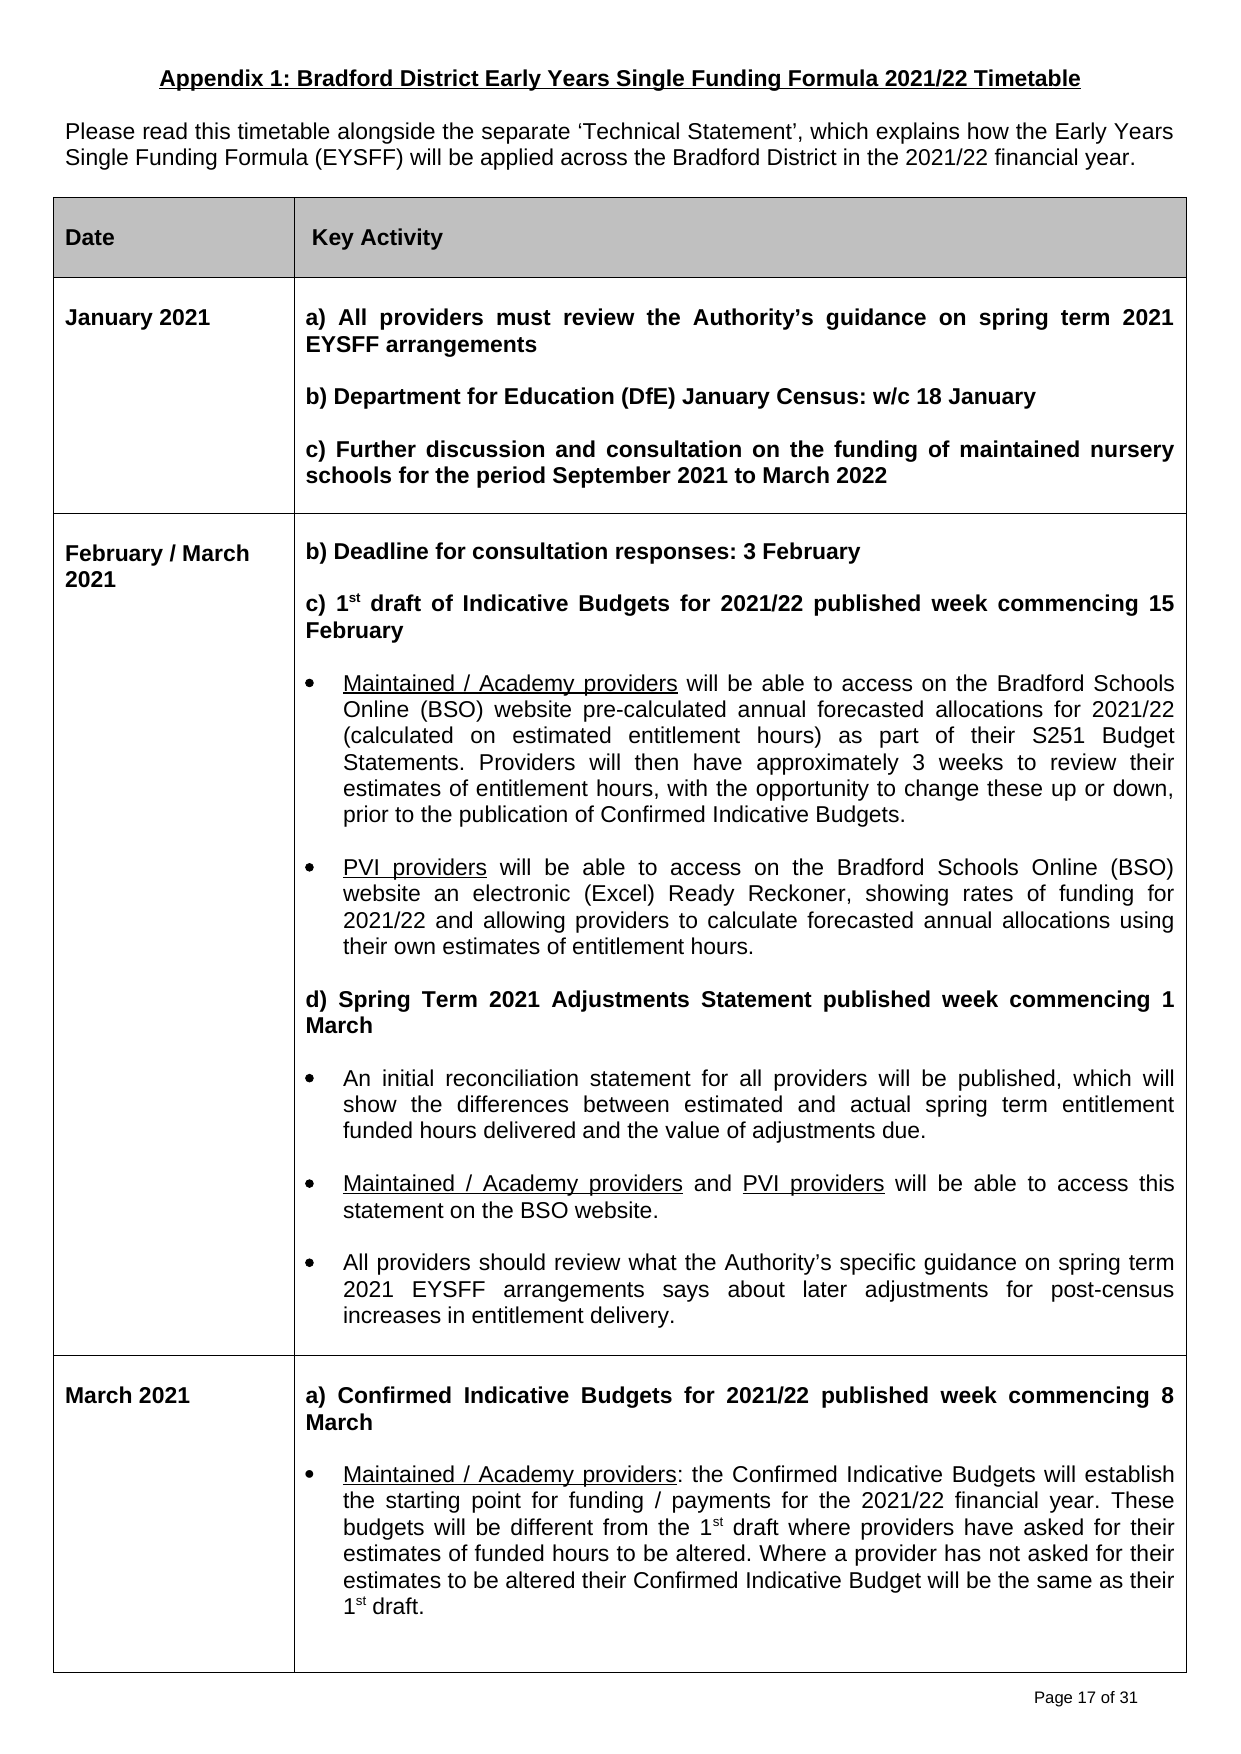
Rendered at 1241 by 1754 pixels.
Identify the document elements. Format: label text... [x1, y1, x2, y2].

table_cell a) All providers must review the Authority’s guidance on spring term 2021 EYSFF arrangements b) Department for Education (DfE) January Census: w/c 18 January c) Further discussion and consultation on the funding of maintained nursery schools for the period September 2021 to March 2022 [295, 278, 1186, 513]
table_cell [295, 1356, 1186, 1672]
table_cell March 2021 [54, 1356, 294, 1672]
table_cell b) Deadline for consultation responses: 3 February c) 1st draft of Indicative Budgets for 2021/22 published week commencing 15 February Maintained / Academy providers will be able to access on the Bradford Schools Online (BSO) website pre-calculated annual forecasted allocations for 2021/22 (calculated on estimated entitlement hours) as part of their S251 Budget Statements. Providers will then have approximately 3 weeks to review their estimates of entitlement hours, with the opportunity to change these up or down, prior to the publication of Confirmed Indicative Budgets. PVI providers will be able to access on the Bradford Schools Online (BSO) website an electronic (Excel) Ready Reckoner, showing rates of funding for 2021/22 and allowing providers to calculate forecasted annual allocations using their own estimates of entitlement hours. d) Spring Term 2021 Adjustments Statement published week commencing 1 March An initial reconciliation statement for all providers will be published, which will show the differences between estimated and actual spring term entitlement funded hours delivered and the value of adjustments due. Maintained / Academy providers and PVI providers will be able to access this statement on the BSO website. All providers should review what the Authority’s specific guidance on spring term 2021 EYSFF arrangements says about later adjustments for post-census increases in entitlement delivery. [295, 514, 1186, 1355]
text Please read this timetable alongside the separate ‘Technical Statement’, which explains how the Early Years Single Funding Formula (EYSFF) will be applied across the Bradford District in the 2021/22 financial year. [65, 118, 1175, 170]
table_cell February / March 2021 [54, 514, 294, 1355]
table_header Key Activity [295, 198, 1186, 277]
table_header Date [54, 198, 294, 277]
table_cell January 2021 [54, 278, 294, 513]
text Appendix 1: Bradford District Early Years Single Funding Formula 2021/22 Timetable [65, 65, 1175, 91]
